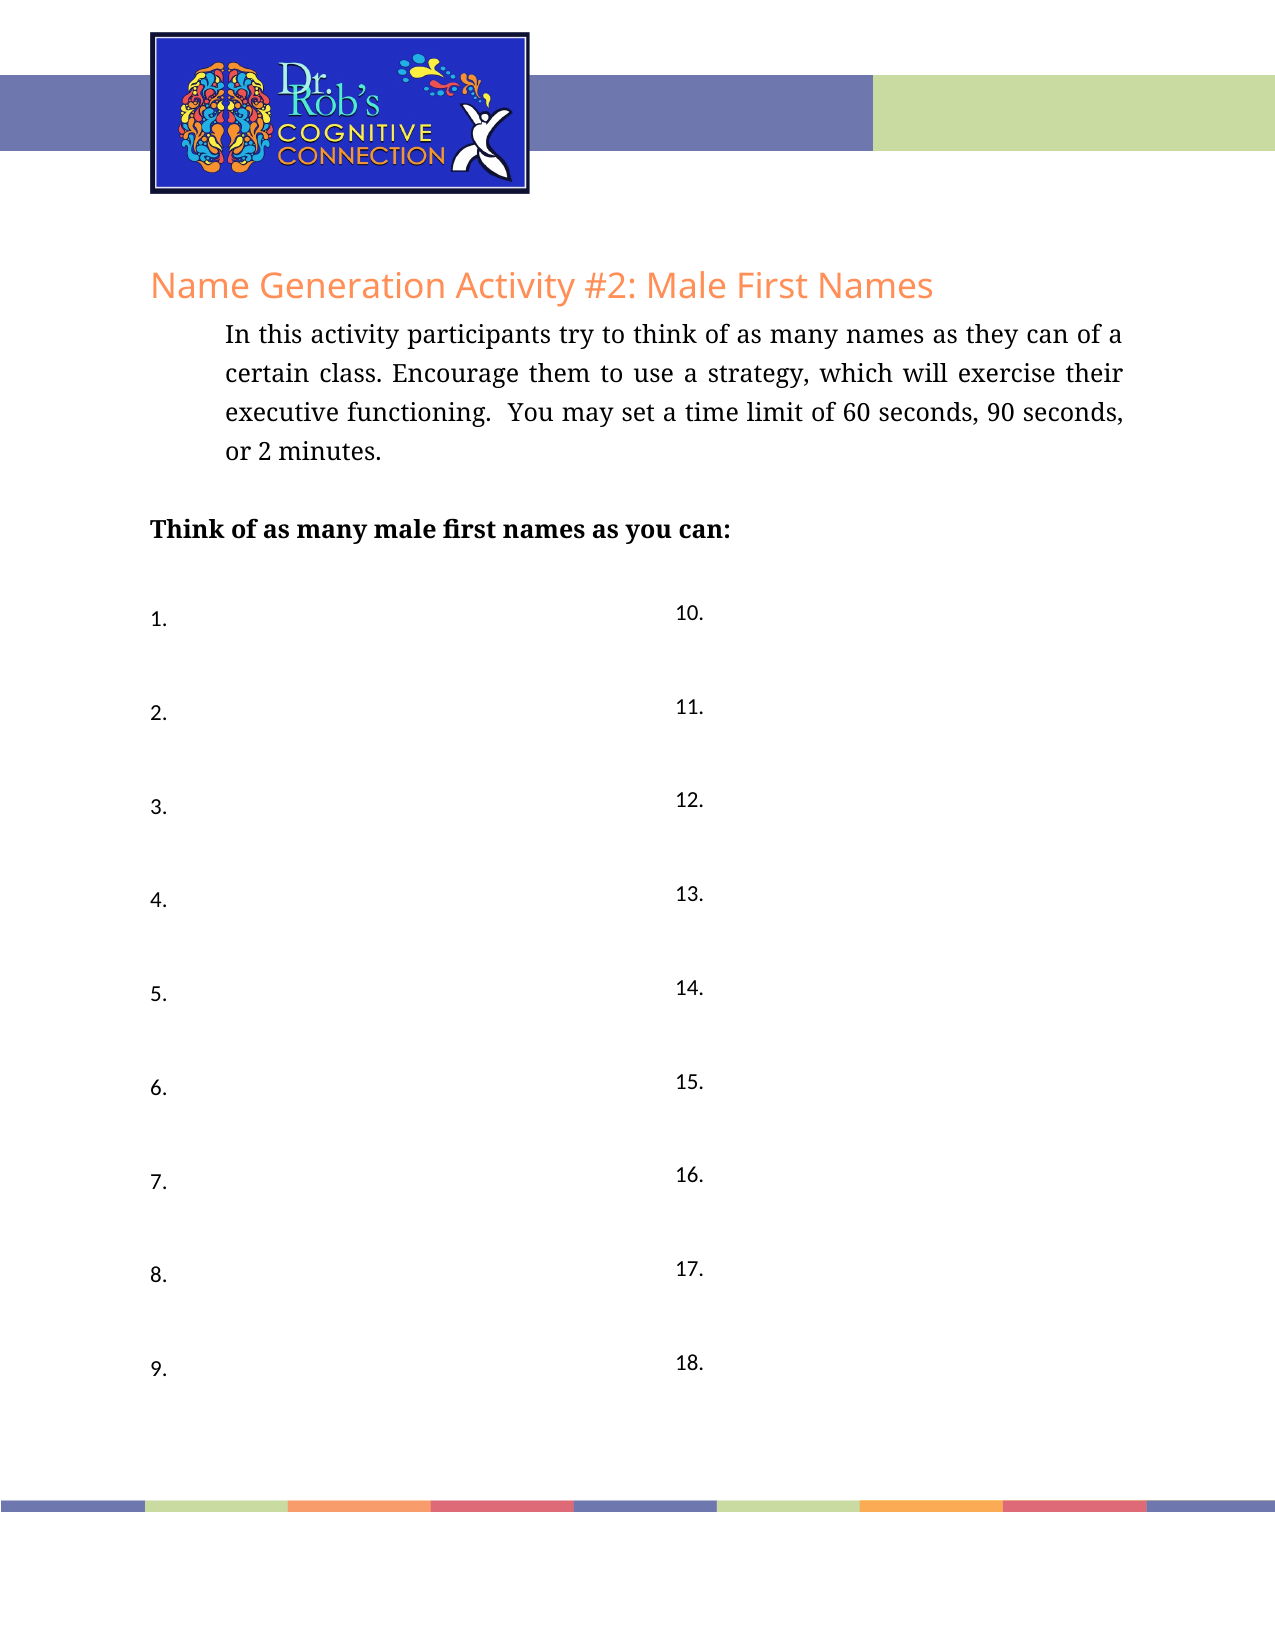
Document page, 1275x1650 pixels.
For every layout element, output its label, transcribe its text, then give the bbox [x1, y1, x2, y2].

text 6. [150, 1073, 600, 1101]
text In this activity participants try to think of as many names as they can of a certain class. Encourage them to use a strategy, which will exercise their executive functioning. You may set a time limit of 60 seconds, 90 seconds, or 2 minutes. [225, 316, 1125, 468]
text 5. [150, 979, 600, 1007]
text 15. [675, 1067, 1125, 1095]
text 1. [150, 604, 600, 632]
title Name Generation Activity #2: Male First Names [150, 261, 1125, 309]
text 17. [675, 1254, 1125, 1282]
text 18. [675, 1348, 1125, 1376]
text 8. [150, 1261, 600, 1288]
subtitle Think of as many male first names as you can: [150, 512, 1125, 546]
picture [0, 1500, 1275, 1512]
text 16. [675, 1161, 1125, 1189]
text 9. [150, 1354, 600, 1382]
text 14. [675, 973, 1125, 1001]
text 10. [675, 598, 1125, 626]
picture [0, 32, 1275, 194]
text 13. [675, 879, 1125, 907]
text 7. [150, 1167, 600, 1195]
text 2. [150, 698, 600, 726]
text 12. [675, 786, 1125, 814]
text 4. [150, 886, 600, 913]
text 11. [675, 692, 1125, 720]
text 3. [150, 792, 600, 820]
